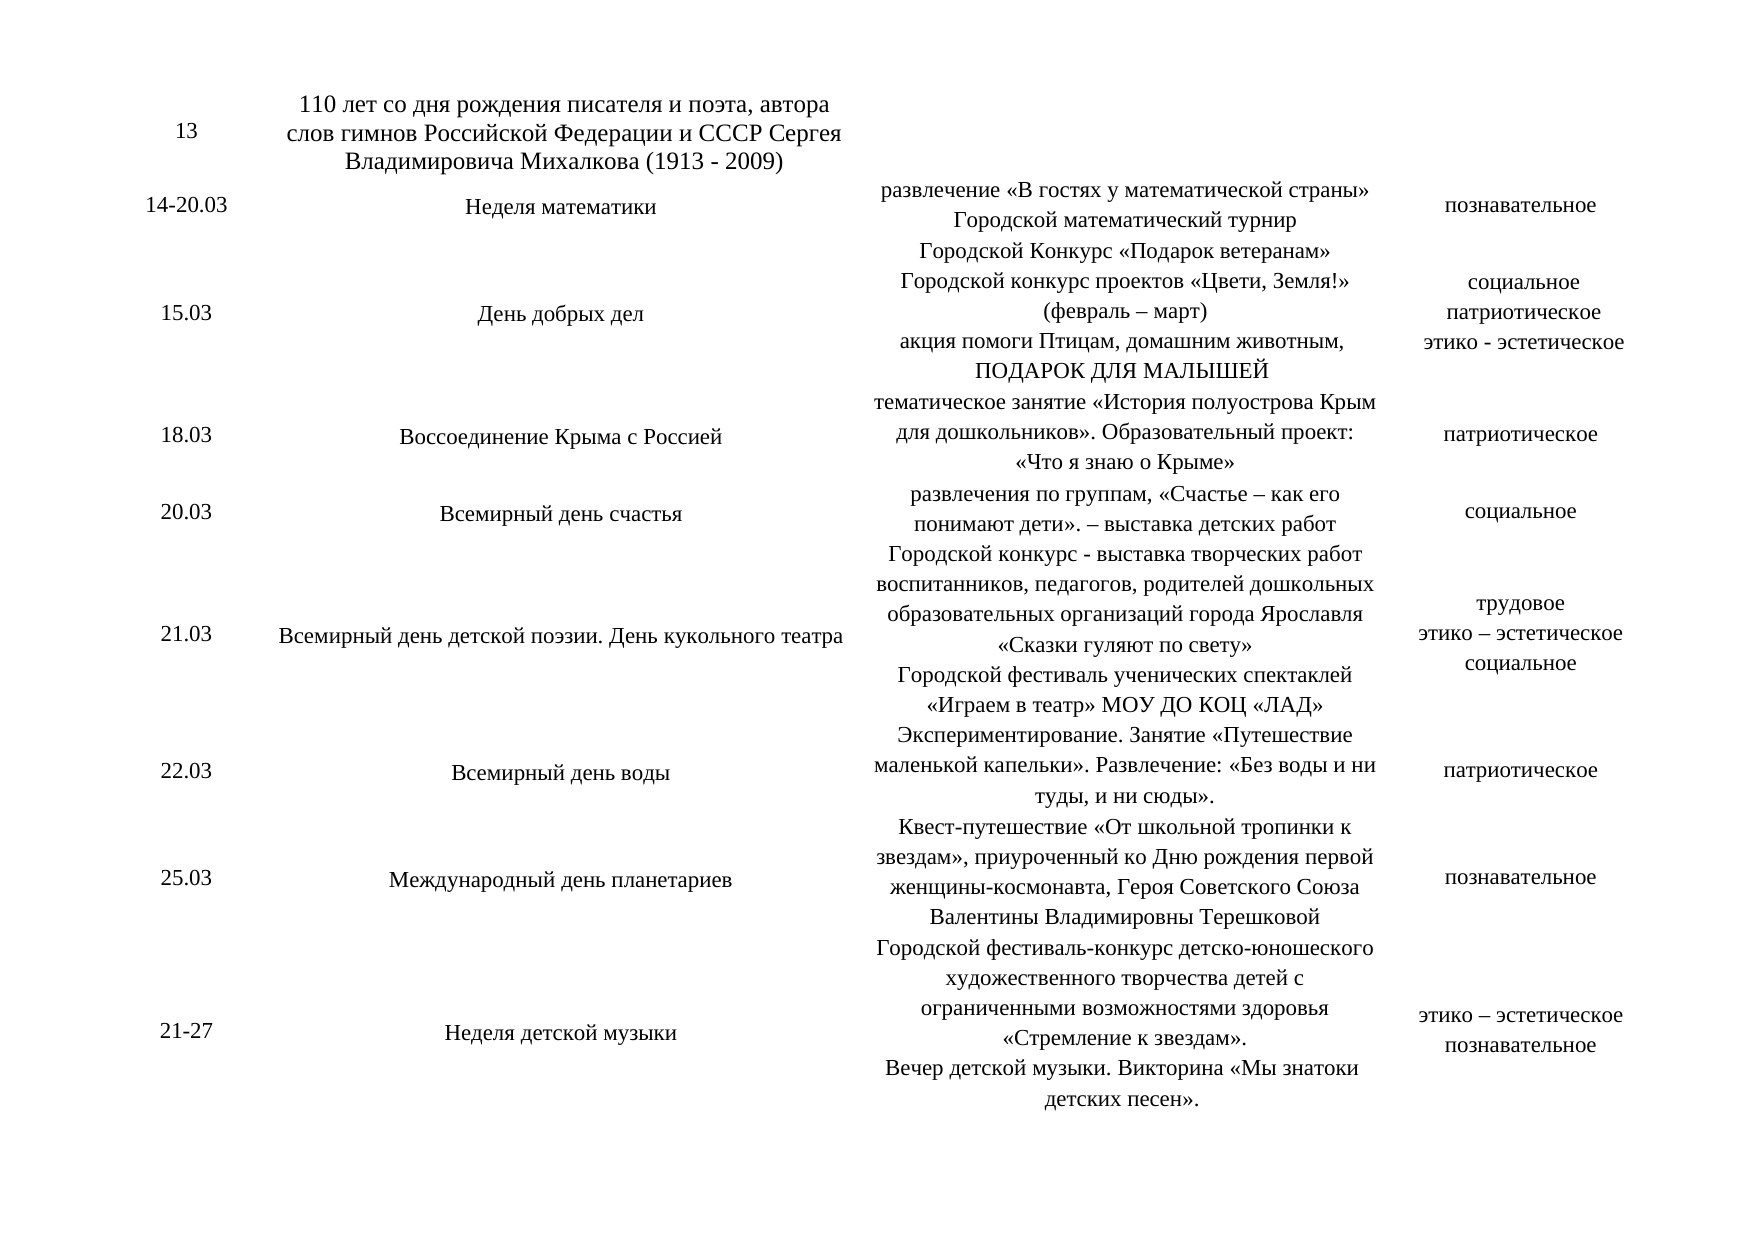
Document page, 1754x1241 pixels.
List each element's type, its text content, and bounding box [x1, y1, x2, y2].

text 22.03 [160, 757, 229, 784]
text Вечер детской музыки. Викторина «Мы знатоки [885, 1054, 1375, 1081]
text 13 [175, 117, 229, 143]
text 20.03 [160, 498, 229, 524]
text патриотическое [1443, 420, 1638, 447]
text социальное [1464, 649, 1638, 675]
text развлечение «В гостях у математической страны» Городской математический турнир Городской Конкурс «Подарок ветеранам» Городской конкурс проектов «Цвети, Земля!» (февраль – март) [877, 176, 1372, 323]
text 18.03 [160, 421, 229, 447]
text 110 лет со дня рождения писателя и поэта, автора слов гимнов Российской Федерации и СССР Сергея Владимировича Михалкова (1913 - 2009) [283, 89, 845, 175]
text социальное патриотическое этико - эстетическое [1420, 268, 1627, 355]
text познавательное [1444, 191, 1638, 218]
text тематическое занятие «История полуострова Крым для дошкольников». Образовательный проект: «Что я знаю о Крыме» [871, 388, 1379, 475]
text 21-27 [159, 1017, 229, 1044]
text патриотическое [1443, 756, 1638, 783]
text Всемирный день воды [451, 759, 845, 786]
text Неделя математики [465, 193, 845, 220]
text Квест-путешествие «От школьной тропинки к звездам», приуроченный ко Дню рождения первой женщины-космонавта, Героя Советского Союза Валентины Владимировны Терешковой Городской фестиваль-конкурс детско-юношеского художественного творчества детей с ограниченными возможностями здоровья «Стремление к звездам». [873, 813, 1376, 1051]
text 21.03 [160, 620, 229, 646]
text Городской фестиваль ученических спектаклей «Играем в театр» МОУ ДО КОЦ «ЛАД» Экспериментирование. Занятие «Путешествие маленькой капельки». Развлечение: «Без воды и ни туды, и ни сюды». [871, 661, 1378, 808]
text 25.03 [160, 864, 229, 891]
text акция помоги Птицам, домашним животным, ПОДАРОК ДЛЯ МАЛЫШЕЙ [899, 327, 1351, 384]
text познавательное [1444, 863, 1638, 889]
text Всемирный день детской поэзии. День кукольного театра [278, 622, 845, 648]
text 15.03 [160, 299, 229, 325]
text трудовое этико – эстетическое [1418, 589, 1629, 645]
text Неделя детской музыки [444, 1019, 845, 1046]
text Всемирный день счастья [439, 499, 845, 526]
text детских песен». [1044, 1085, 1375, 1111]
text День добрых дел [477, 301, 845, 327]
text Международный день планетариев [389, 866, 845, 893]
text 14-20.03 [145, 191, 229, 218]
text развлечения по группам, «Счастье – как его понимают дети». – выставка детских работ Городской конкурс - выставка творческих работ воспитанников, педагогов, родителей дошкольных образовательных организаций города Ярославля «Сказки гуляют по свету» [873, 480, 1377, 657]
text этико – эстетическое познавательное [1418, 1001, 1629, 1057]
text социальное [1464, 497, 1638, 523]
text Воссоединение Крыма с Россией [399, 423, 845, 449]
